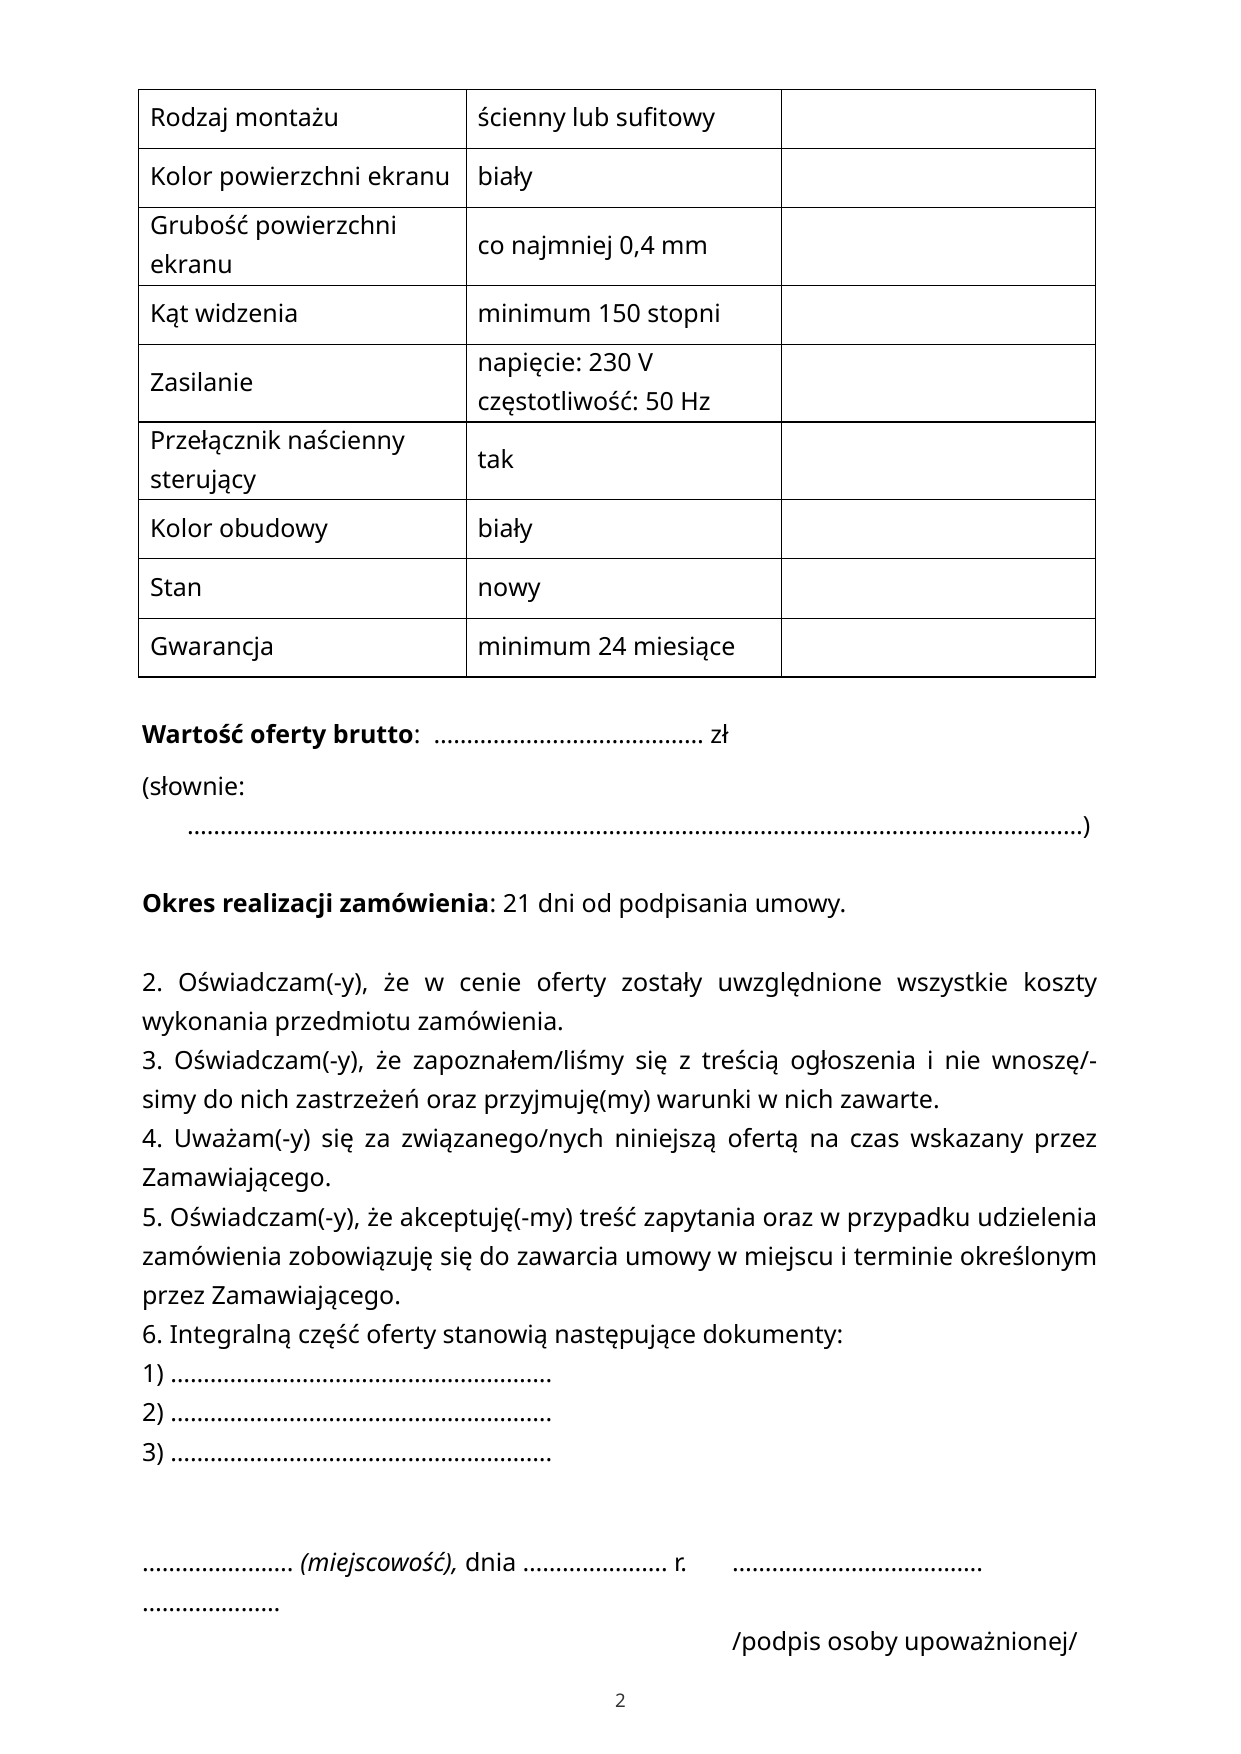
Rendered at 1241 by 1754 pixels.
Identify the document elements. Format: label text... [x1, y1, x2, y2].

text 3) …………………………………………………. [142, 1434, 1098, 1468]
table_cell [782, 208, 1095, 284]
table_cell [782, 149, 1095, 207]
table_cell Przełącznik naścienny sterujący [139, 423, 466, 499]
list (słownie:…………………………………………………………………………………………………………………….…) [142, 768, 1098, 842]
text Wartość oferty brutto: ………………..………………… zł [142, 717, 1098, 751]
table_cell tak [467, 423, 781, 499]
table_cell [782, 286, 1095, 344]
table_cell minimum 150 stopni [467, 286, 781, 344]
table_cell [782, 345, 1095, 421]
table_cell biały [467, 500, 781, 558]
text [658, 1623, 1098, 1657]
list Okres realizacji zamówienia: 21 dni od podpisania umowy. [142, 886, 1098, 920]
table_cell minimum 24 miesiące [467, 619, 781, 676]
table_cell Zasilanie [139, 345, 466, 421]
table_cell Rodzaj montażu [139, 90, 466, 148]
table_cell Gwarancja [139, 619, 466, 676]
text 4. Uważam(-y) się za związanego/nych niniejszą ofertą na czas wskazany przez Zamawiającego. [142, 1121, 1098, 1194]
table_cell [782, 90, 1095, 148]
table_cell napięcie: 230 V częstotliwość: 50 Hz [467, 345, 781, 421]
table_cell [782, 619, 1095, 676]
table_cell ścienny lub sufitowy [467, 90, 781, 148]
table_cell Stan [139, 559, 466, 617]
text 5. Oświadczam(-y), że akceptuję(-my) treść zapytania oraz w przypadku udzielenia zamówienia zobowiązuję się do zawarcia umowy w miejscu i terminie określonym przez Zamawiającego. [142, 1199, 1098, 1312]
table_cell biały [467, 149, 781, 207]
table_cell Grubość powierzchni ekranu [139, 208, 466, 284]
table_cell Kolor obudowy [139, 500, 466, 558]
table_cell Kolor powierzchni ekranu [139, 149, 466, 207]
table_cell Kąt widzenia [139, 286, 466, 344]
table_cell [782, 423, 1095, 499]
text 3. Oświadczam(-y), że zapoznałem/liśmy się z treścią ogłoszenia i nie wnoszę/-simy do nich zastrzeżeń oraz przyjmuję(my) warunki w nich zawarte. [142, 1042, 1098, 1116]
text 6. Integralną część oferty stanowią następujące dokumenty: [142, 1317, 1098, 1351]
text …………….……. (miejscowość), dnia …………………. r. ……..……………..………….………………… [142, 1545, 1098, 1618]
text 2. Oświadczam(-y), że w cenie oferty zostały uwzględnione wszystkie koszty wykonania przedmiotu zamówienia. [142, 964, 1098, 1037]
table_cell co najmniej 0,4 mm [467, 208, 781, 284]
table_cell nowy [467, 559, 781, 617]
table_cell [782, 559, 1095, 617]
text 2) …………………………………………………. [142, 1395, 1098, 1429]
text 1) …………………………………………………. [142, 1356, 1098, 1390]
table_cell [782, 500, 1095, 558]
